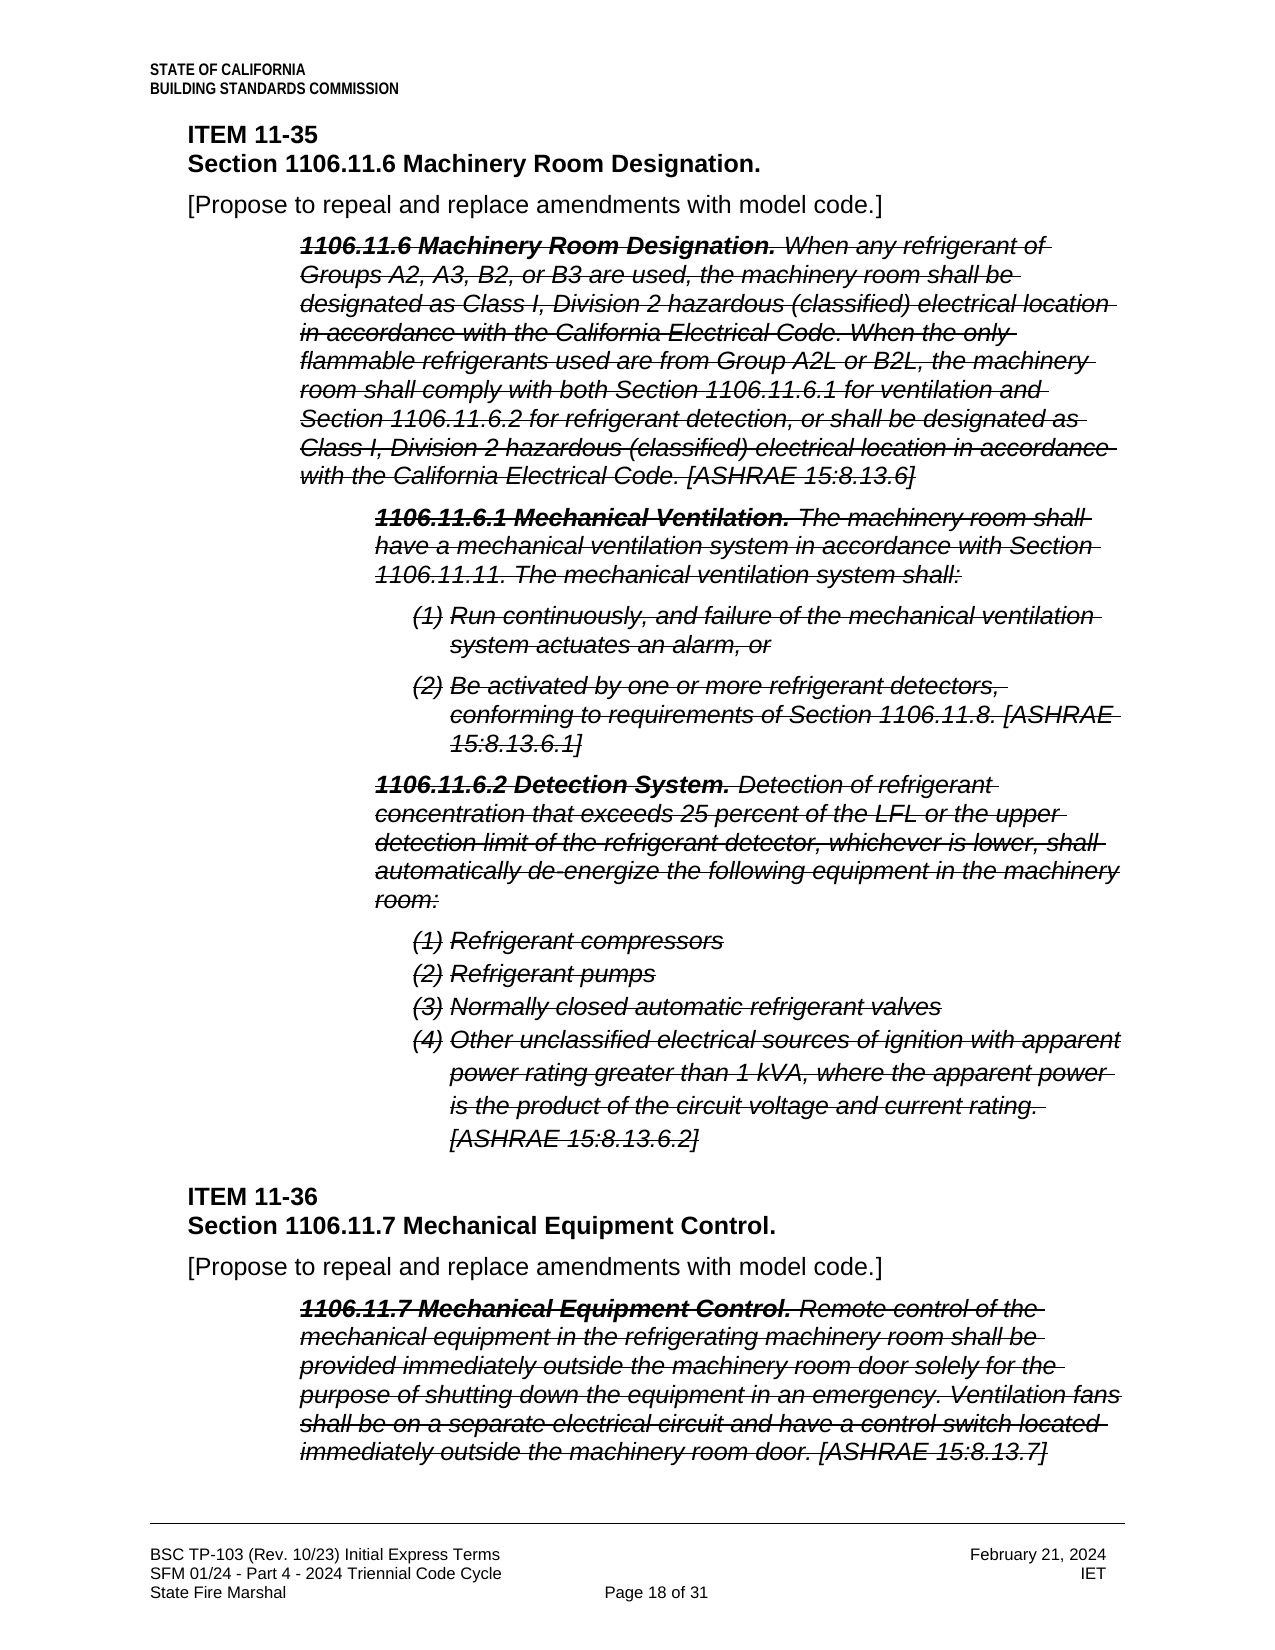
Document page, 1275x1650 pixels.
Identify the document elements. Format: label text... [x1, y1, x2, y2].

text [Propose to repeal and replace amendments with model code.] [150, 1252, 1125, 1281]
list Run continuously, and failure of the mechanical ventilation system actuates an alarm, or [412, 601, 1125, 659]
list Other unclassified electrical sources of ignition with apparent power rating greater than 1 kVA, where the apparent power is the product of the circuit voltage and current rating. [ASHRAE 15:8.13.6.2] [412, 1025, 1125, 1153]
list Refrigerant pumps [412, 959, 1125, 988]
list Normally closed automatic refrigerant valves [412, 992, 1125, 1021]
list Be activated by one or more refrigerant detectors, conforming to requirements of Section 1106.11.8. [ASHRAE 15:8.13.6.1] [412, 671, 1125, 757]
text 1106.11.6.1 Mechanical Ventilation. The machinery room shall have a mechanical ventilation system in accordance with Section 1106.11.11. The mechanical ventilation system shall: [375, 502, 1125, 589]
text 1106.11.7 Mechanical Equipment Control. Remote control of the mechanical equipment in the refrigerating machinery room shall be provided immediately outside the machinery room door solely for the purpose of shutting down the equipment in an emergency. Ventilation fans shall be on a separate electrical circuit and have a control switch located immediately outside the machinery room door. [ASHRAE 15:8.13.7] [300, 1294, 1125, 1466]
subtitle ITEM 11-35 Section 1106.11.6 Machinery Room Designation. [187, 120, 1125, 177]
text [Propose to repeal and replace amendments with model code.] [150, 190, 1125, 219]
text 1106.11.6 Machinery Room Designation. When any refrigerant of Groups A2, A3, B2, or B3 are used, the machinery room shall be designated as Class I, Division 2 hazardous (classified) electrical location in accordance with the California Electrical Code. When the only flammable refrigerants used are from Group A2L or B2L, the machinery room shall comply with both Section 1106.11.6.1 for ventilation and Section 1106.11.6.2 for refrigerant detection, or shall be designated as Class I, Division 2 hazardous (classified) electrical location in accordance with the California Electrical Code. [ASHRAE 15:8.13.6] [300, 231, 1125, 490]
text 1106.11.6.2 Detection System. Detection of refrigerant concentration that exceeds 25 percent of the LFL or the upper detection limit of the refrigerant detector, whichever is lower, shall automatically de-energize the following equipment in the machinery room: [375, 770, 1125, 914]
subtitle ITEM 11-36 Section 1106.11.7 Mechanical Equipment Control. [187, 1182, 1125, 1240]
list Refrigerant compressors [412, 926, 1125, 955]
